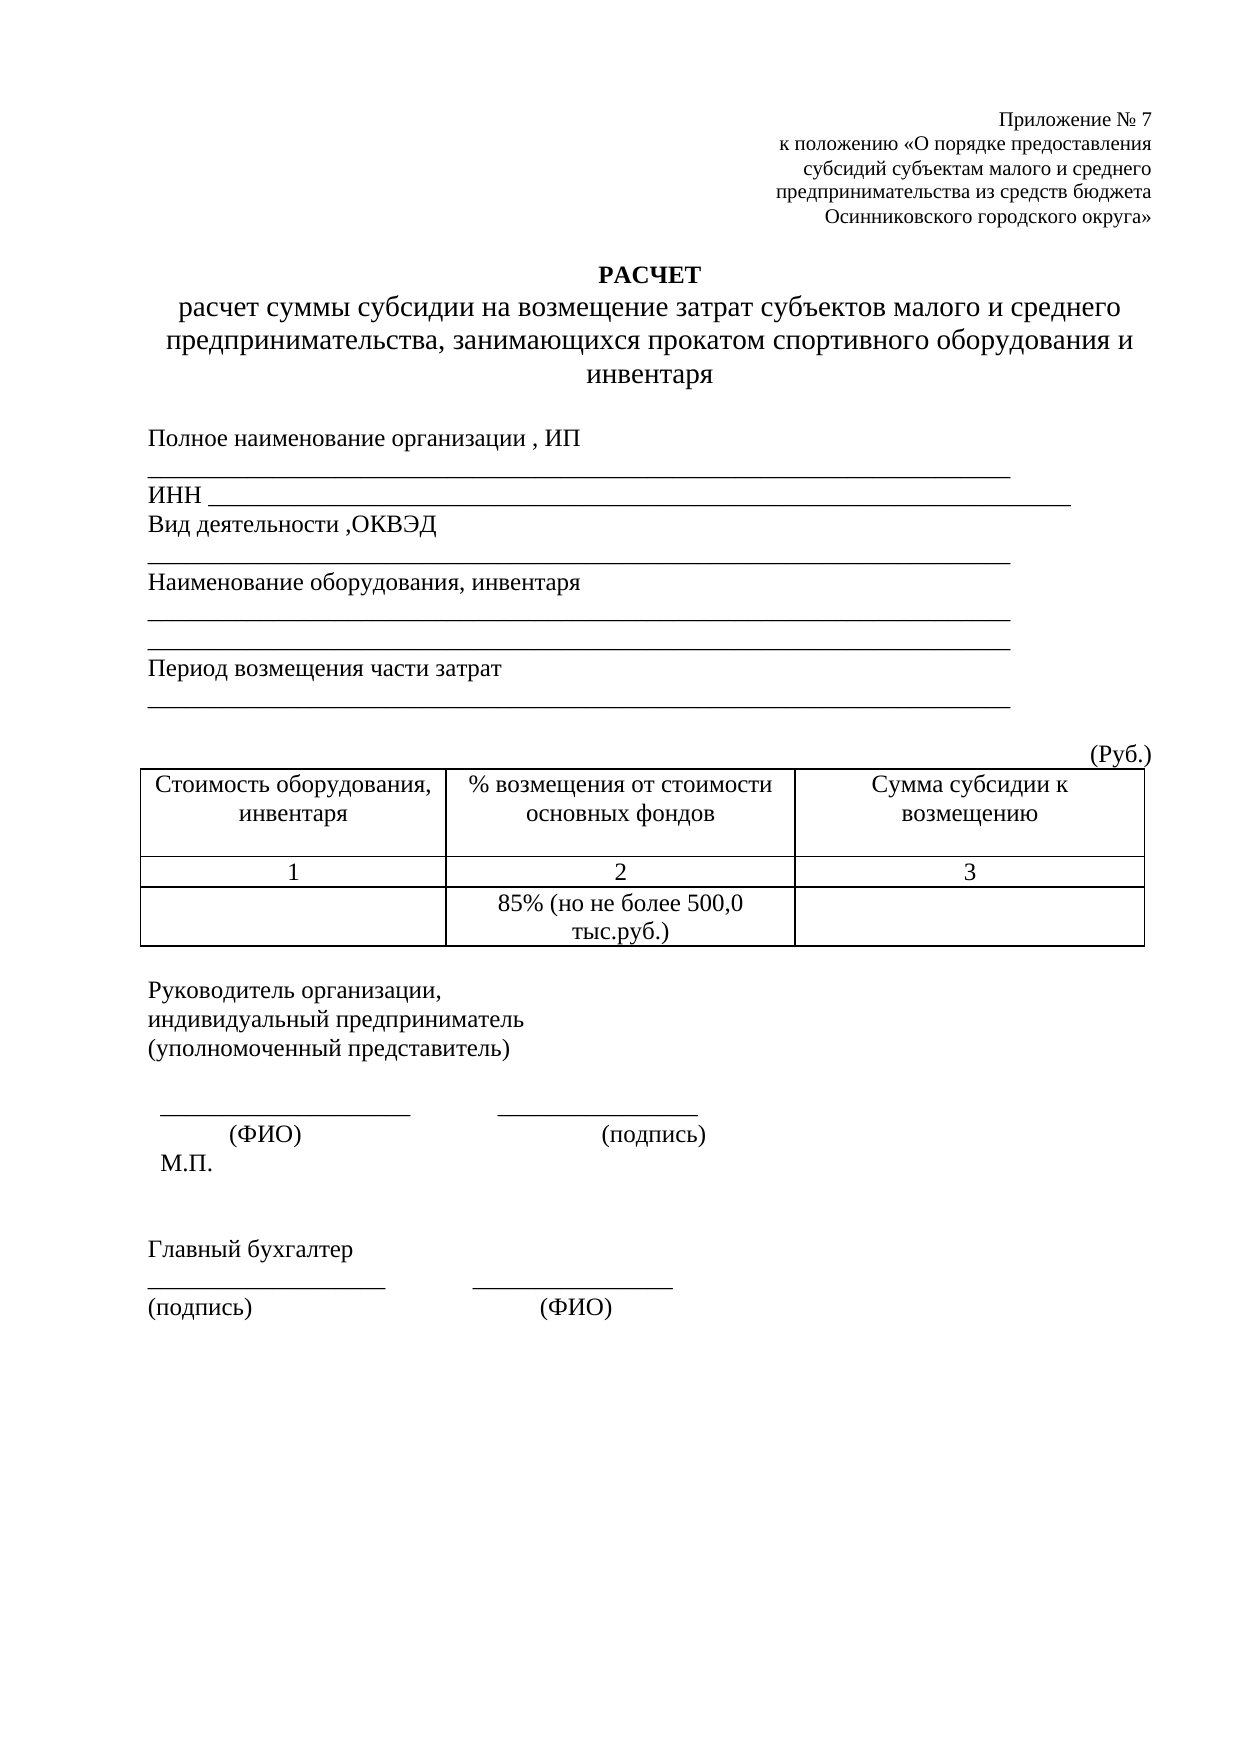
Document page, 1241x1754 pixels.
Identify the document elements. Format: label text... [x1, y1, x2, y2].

text Осинниковского городского округа» [148, 203, 1152, 228]
text (ФИО) (подпись) [148, 1119, 1152, 1148]
table_cell 2 [447, 857, 794, 886]
text _____________________________________________________________________ [148, 624, 1152, 653]
text Руководитель организации, [148, 975, 1152, 1004]
table_cell [796, 888, 1144, 945]
text предпринимательства из средств бюджета [148, 179, 1152, 203]
table_header Сумма субсидии к возмещению [796, 770, 1144, 856]
table_cell [141, 888, 445, 945]
text к положению «О порядке предоставления [148, 131, 1152, 155]
text Полное наименование организации , ИП _____________________________________________________________________ [148, 423, 1152, 480]
table_header Стоимость оборудования, инвентаря [141, 770, 445, 856]
text расчет суммы субсидии на возмещение затрат субъектов малого и среднего предпринимательства, занимающихся прокатом спортивного оборудования и инвентаря [148, 289, 1152, 389]
text (уполномоченный представитель) [148, 1033, 1152, 1062]
table_cell 3 [796, 857, 1144, 886]
text (Руб.) [148, 739, 1152, 768]
table_cell 1 [141, 857, 445, 886]
table_cell 85% (но не более 500,0 тыс.руб.) [447, 888, 794, 945]
text ИНН _____________________________________________________________________ [148, 480, 1152, 509]
text Период возмещения части затрат _____________________________________________________________________ [148, 653, 1152, 710]
table_header % возмещения от стоимости основных фондов [447, 770, 794, 856]
text Вид деятельности ,ОКВЭД _____________________________________________________________________ [148, 509, 1152, 567]
text Главный бухгалтер [148, 1234, 1152, 1263]
text субсидий субъектам малого и среднего [148, 155, 1152, 179]
text ____________________ ________________ [148, 1090, 1152, 1119]
text индивидуальный предприниматель [148, 1004, 1152, 1033]
text Наименование оборудования, инвентаря _____________________________________________________________________ [148, 567, 1152, 624]
text М.П. [148, 1148, 1152, 1177]
text ___________________ ________________ (подпись) (ФИО) [148, 1263, 1152, 1320]
text РАСЧЕТ [148, 260, 1152, 289]
text Приложение № 7 [148, 107, 1152, 131]
